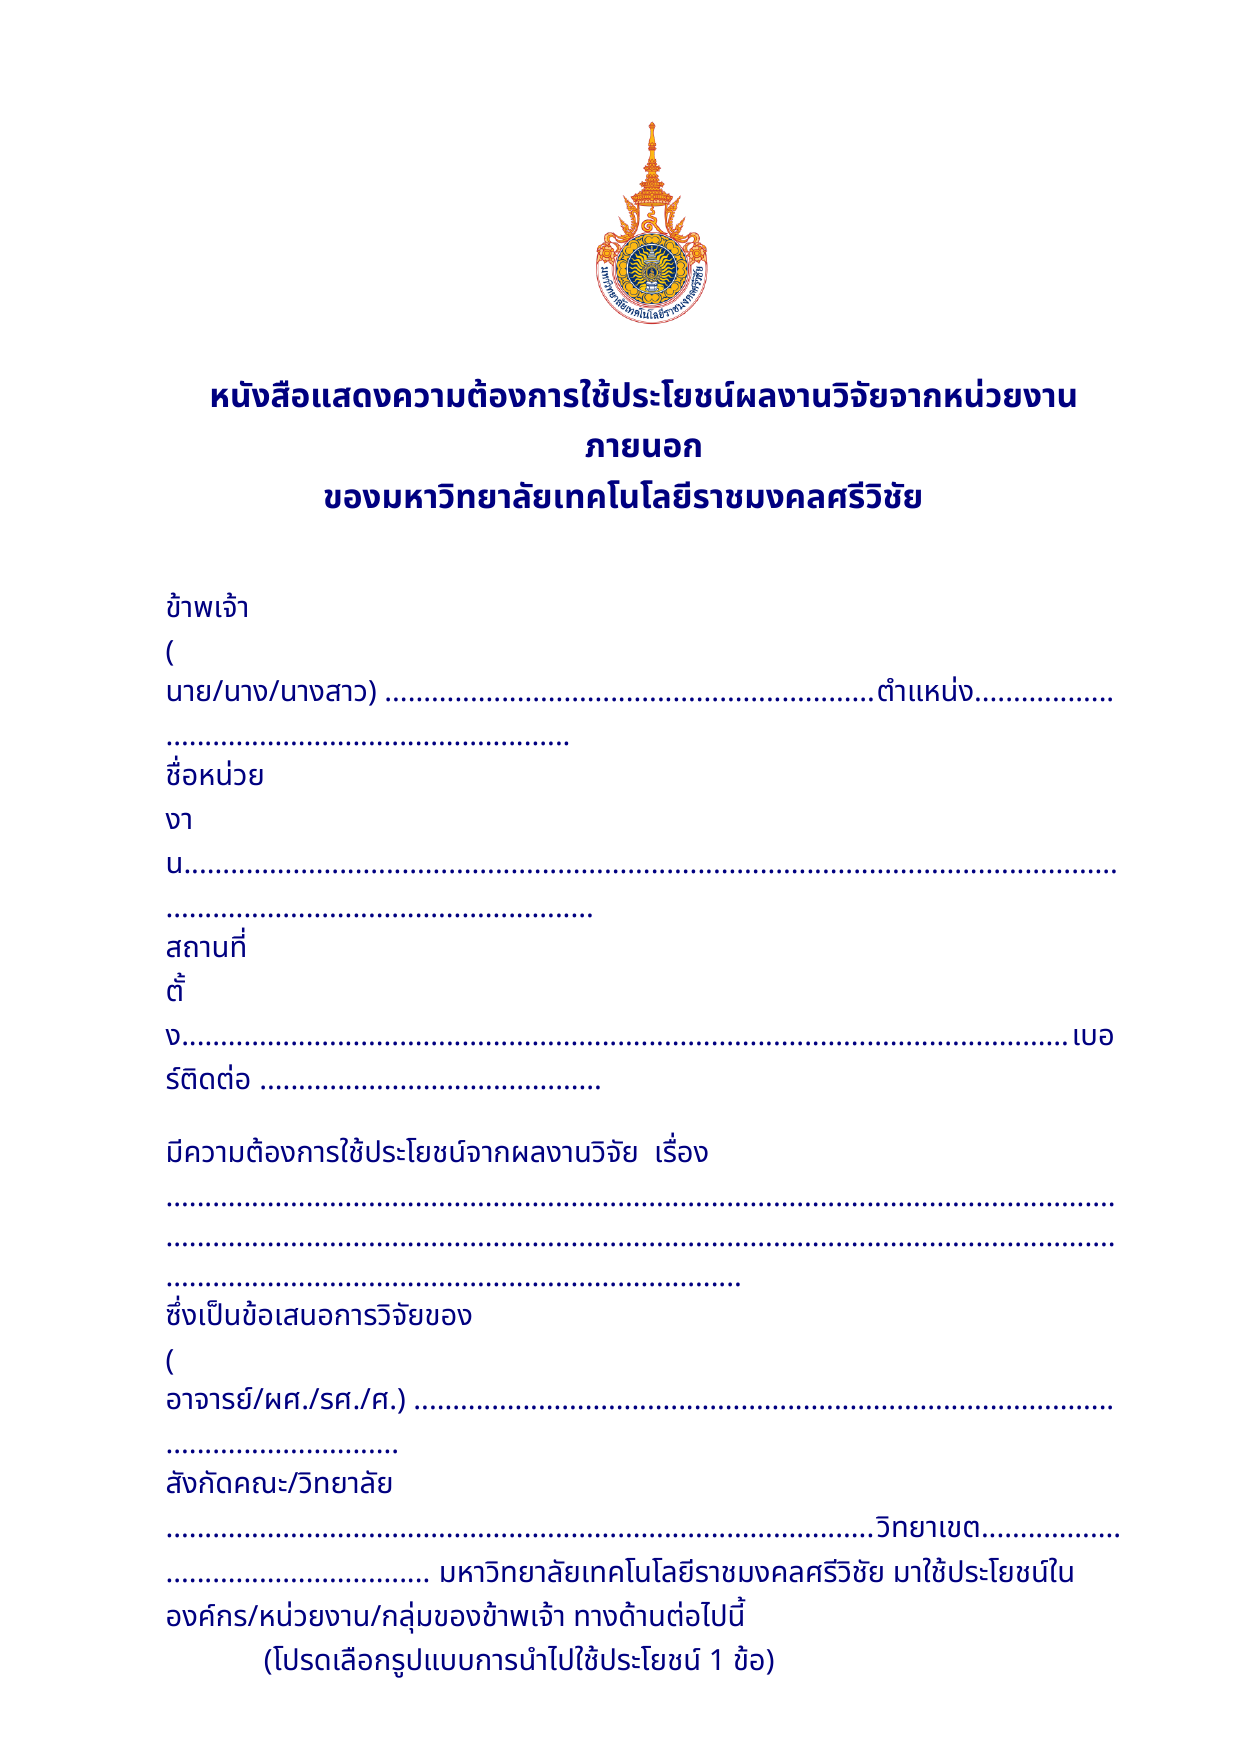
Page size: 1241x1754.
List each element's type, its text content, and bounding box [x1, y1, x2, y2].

text ซึ่งเป็นข้อเสนอการวิจัยของ (อาจารย์/ผศ./รศ./ศ.) ........................................................................................................................ [165, 1295, 1122, 1462]
text สถานที่ตั้ง..................................................................................................................เบอร์ติดต่อ ............................................ [165, 926, 1122, 1103]
text สังกัดคณะ/วิทยาลัย ...........................................................................................วิทยาเขต.................................................... มหาวิทยาลัยเทคโนโลยีราชมงคลศรีวิชัย มาใช้ประโยชน์ในองค์กร/หน่วยงาน/กลุ่มของข้าพเจ้า ทางด้านต่อไปนี้ [165, 1462, 1122, 1639]
text ของมหาวิทยาลัยเทคโนโลยีราชมงคลศรีวิชัย [165, 473, 1122, 523]
text หนังสือแสดงความต้องการใช้ประโยชน์ผลงานวิจัยจากหน่วยงานภายนอก [165, 372, 1122, 473]
text (โปรดเลือกรูปแบบการนำไปใช้ประโยชน์ 1 ข้อ) [165, 1639, 1122, 1684]
text .................................................................................................................................................................................................... [165, 1215, 1122, 1295]
text มีความต้องการใช้ประโยชน์จากผลงานวิจัย เรื่อง .......................................................................................................................... [165, 1132, 1122, 1215]
picture [592, 118, 711, 327]
text ชื่อหน่วยงาน............................................................................................................................................................................... [165, 754, 1122, 926]
text ข้าพเจ้า (นาย/นาง/นางสาว) ...............................................................ตำแหน่ง...................................................................... [165, 586, 1122, 754]
